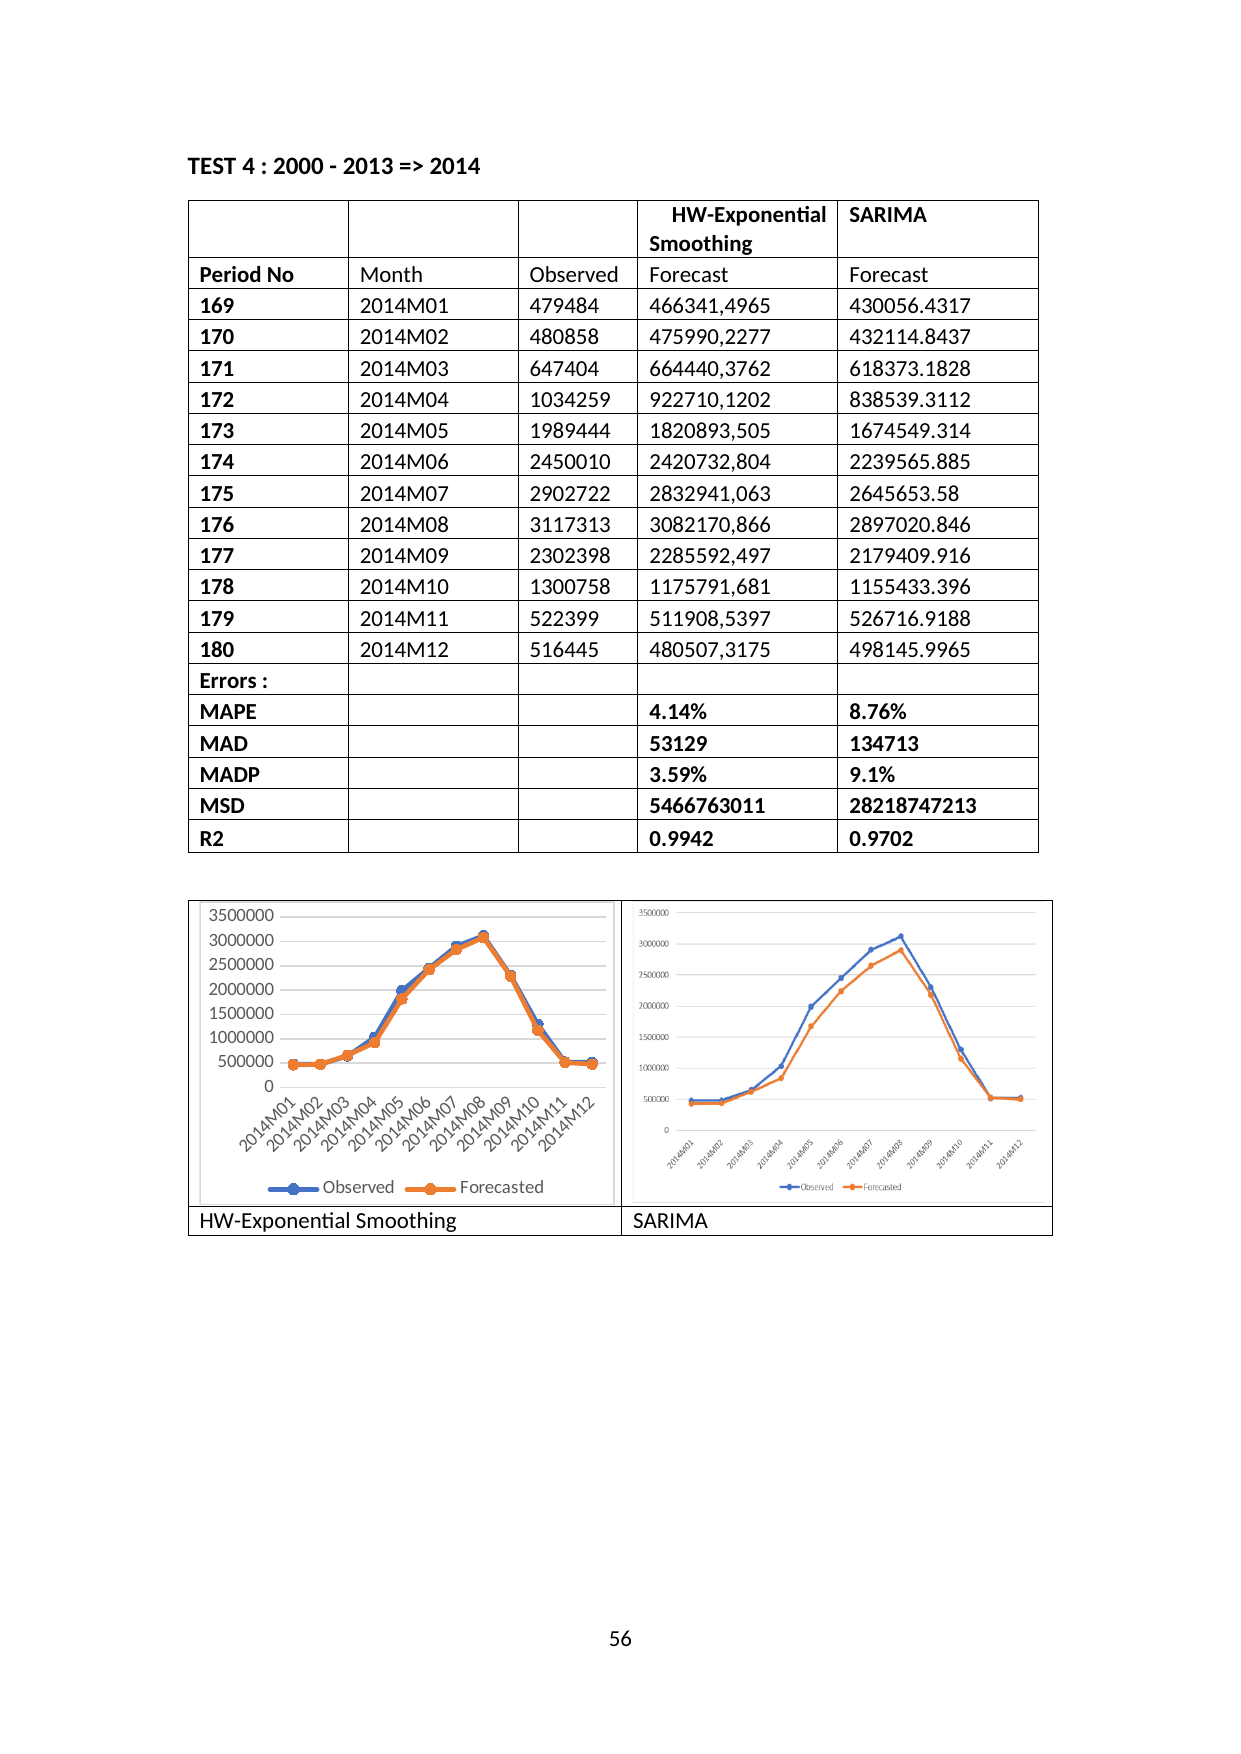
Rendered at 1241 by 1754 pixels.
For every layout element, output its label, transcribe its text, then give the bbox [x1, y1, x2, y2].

table_cell Month [349, 258, 518, 288]
table_cell 171 [189, 351, 348, 382]
table_cell 5466763011 [638, 789, 837, 819]
table_cell 176 [189, 508, 348, 538]
table_header [519, 201, 637, 257]
table_cell 0.9942 [638, 820, 837, 852]
table_cell 2239565.885 [838, 445, 1038, 475]
table_cell [349, 664, 518, 694]
table_cell Observed [519, 258, 637, 288]
table_cell R2 [189, 820, 348, 852]
table_cell 0.9702 [838, 820, 1038, 852]
table_cell 2897020.846 [838, 508, 1038, 538]
table_cell 466341,4965 [638, 289, 837, 319]
table_header [189, 901, 621, 1206]
picture [632, 901, 1046, 1203]
table_cell 2014M09 [349, 539, 518, 569]
table_cell 178 [189, 570, 348, 600]
table_cell 922710,1202 [638, 383, 837, 413]
table_cell 170 [189, 320, 348, 350]
table_cell [519, 789, 637, 819]
table_cell 2302398 [519, 539, 637, 569]
table_cell 475990,2277 [638, 320, 837, 350]
table_cell Errors : [189, 664, 348, 694]
table_cell 498145.9965 [838, 633, 1038, 663]
table_cell 2014M10 [349, 570, 518, 600]
table_cell [519, 726, 637, 757]
table_cell 647404 [519, 351, 637, 382]
table_cell [349, 726, 518, 757]
table_cell 1674549.314 [838, 414, 1038, 444]
table_cell 2014M08 [349, 508, 518, 538]
table_cell 28218747213 [838, 789, 1038, 819]
table_cell 432114.8437 [838, 320, 1038, 350]
table_header [189, 201, 348, 257]
table_cell 53129 [638, 726, 837, 757]
table_cell 2014M02 [349, 320, 518, 350]
table_cell HW-Exponential Smoothing [189, 1207, 621, 1235]
table_cell 174 [189, 445, 348, 475]
table_cell MAD [189, 726, 348, 757]
table_cell 526716.9188 [838, 601, 1038, 632]
table_cell 1820893,505 [638, 414, 837, 444]
table_cell 838539.3112 [838, 383, 1038, 413]
table_cell 2014M12 [349, 633, 518, 663]
table_cell MADP [189, 758, 348, 788]
table_cell 2420732,804 [638, 445, 837, 475]
table_cell [519, 695, 637, 725]
table_header HW-Exponential Smoothing [638, 201, 837, 257]
table_cell 511908,5397 [638, 601, 837, 632]
table_cell 1175791,681 [638, 570, 837, 600]
table_cell 1155433.396 [838, 570, 1038, 600]
table_cell 4.14% [638, 695, 837, 725]
table_cell 1034259 [519, 383, 637, 413]
table_header [349, 201, 518, 257]
table_cell 3.59% [638, 758, 837, 788]
table_cell Forecast [838, 258, 1038, 288]
table_cell SARIMA [622, 1207, 1052, 1235]
table_cell [519, 820, 637, 852]
table_cell 9.1% [838, 758, 1038, 788]
table_cell [638, 664, 837, 694]
table_cell 2014M04 [349, 383, 518, 413]
table_cell 2014M07 [349, 476, 518, 507]
table_header SARIMA [838, 201, 1038, 257]
table_cell 134713 [838, 726, 1038, 757]
table_cell 664440,3762 [638, 351, 837, 382]
table_cell MSD [189, 789, 348, 819]
table_cell 2902722 [519, 476, 637, 507]
table_cell 179 [189, 601, 348, 632]
table_cell 180 [189, 633, 348, 663]
table_cell Period No [189, 258, 348, 288]
table_cell 2450010 [519, 445, 637, 475]
table_cell 2645653.58 [838, 476, 1038, 507]
text TEST 4 : 2000 - 2013 => 2014 [187, 150, 1053, 181]
table_cell [349, 695, 518, 725]
table_cell 172 [189, 383, 348, 413]
table_cell 169 [189, 289, 348, 319]
table_cell 2014M03 [349, 351, 518, 382]
table_cell [838, 664, 1038, 694]
table_cell 480507,3175 [638, 633, 837, 663]
table_cell 1989444 [519, 414, 637, 444]
table_cell 430056.4317 [838, 289, 1038, 319]
table_cell 479484 [519, 289, 637, 319]
table_cell 2179409.916 [838, 539, 1038, 569]
table_cell 618373.1828 [838, 351, 1038, 382]
table_cell MAPE [189, 695, 348, 725]
table_cell 522399 [519, 601, 637, 632]
table_cell [349, 820, 518, 852]
table_cell 173 [189, 414, 348, 444]
table_cell 3082170,866 [638, 508, 837, 538]
table_cell [519, 664, 637, 694]
table_cell 2832941,063 [638, 476, 837, 507]
table_cell 2014M01 [349, 289, 518, 319]
table_cell 2285592,497 [638, 539, 837, 569]
table_cell 177 [189, 539, 348, 569]
table_header [622, 901, 1052, 1206]
table_cell [349, 789, 518, 819]
table_cell 1300758 [519, 570, 637, 600]
table_cell 175 [189, 476, 348, 507]
table_cell [349, 758, 518, 788]
table_cell 2014M05 [349, 414, 518, 444]
table_cell [519, 758, 637, 788]
table_cell 516445 [519, 633, 637, 663]
table_cell Forecast [638, 258, 837, 288]
table_cell 2014M06 [349, 445, 518, 475]
table_cell 480858 [519, 320, 637, 350]
table_cell 3117313 [519, 508, 637, 538]
table_cell 2014M11 [349, 601, 518, 632]
table_cell 8.76% [838, 695, 1038, 725]
